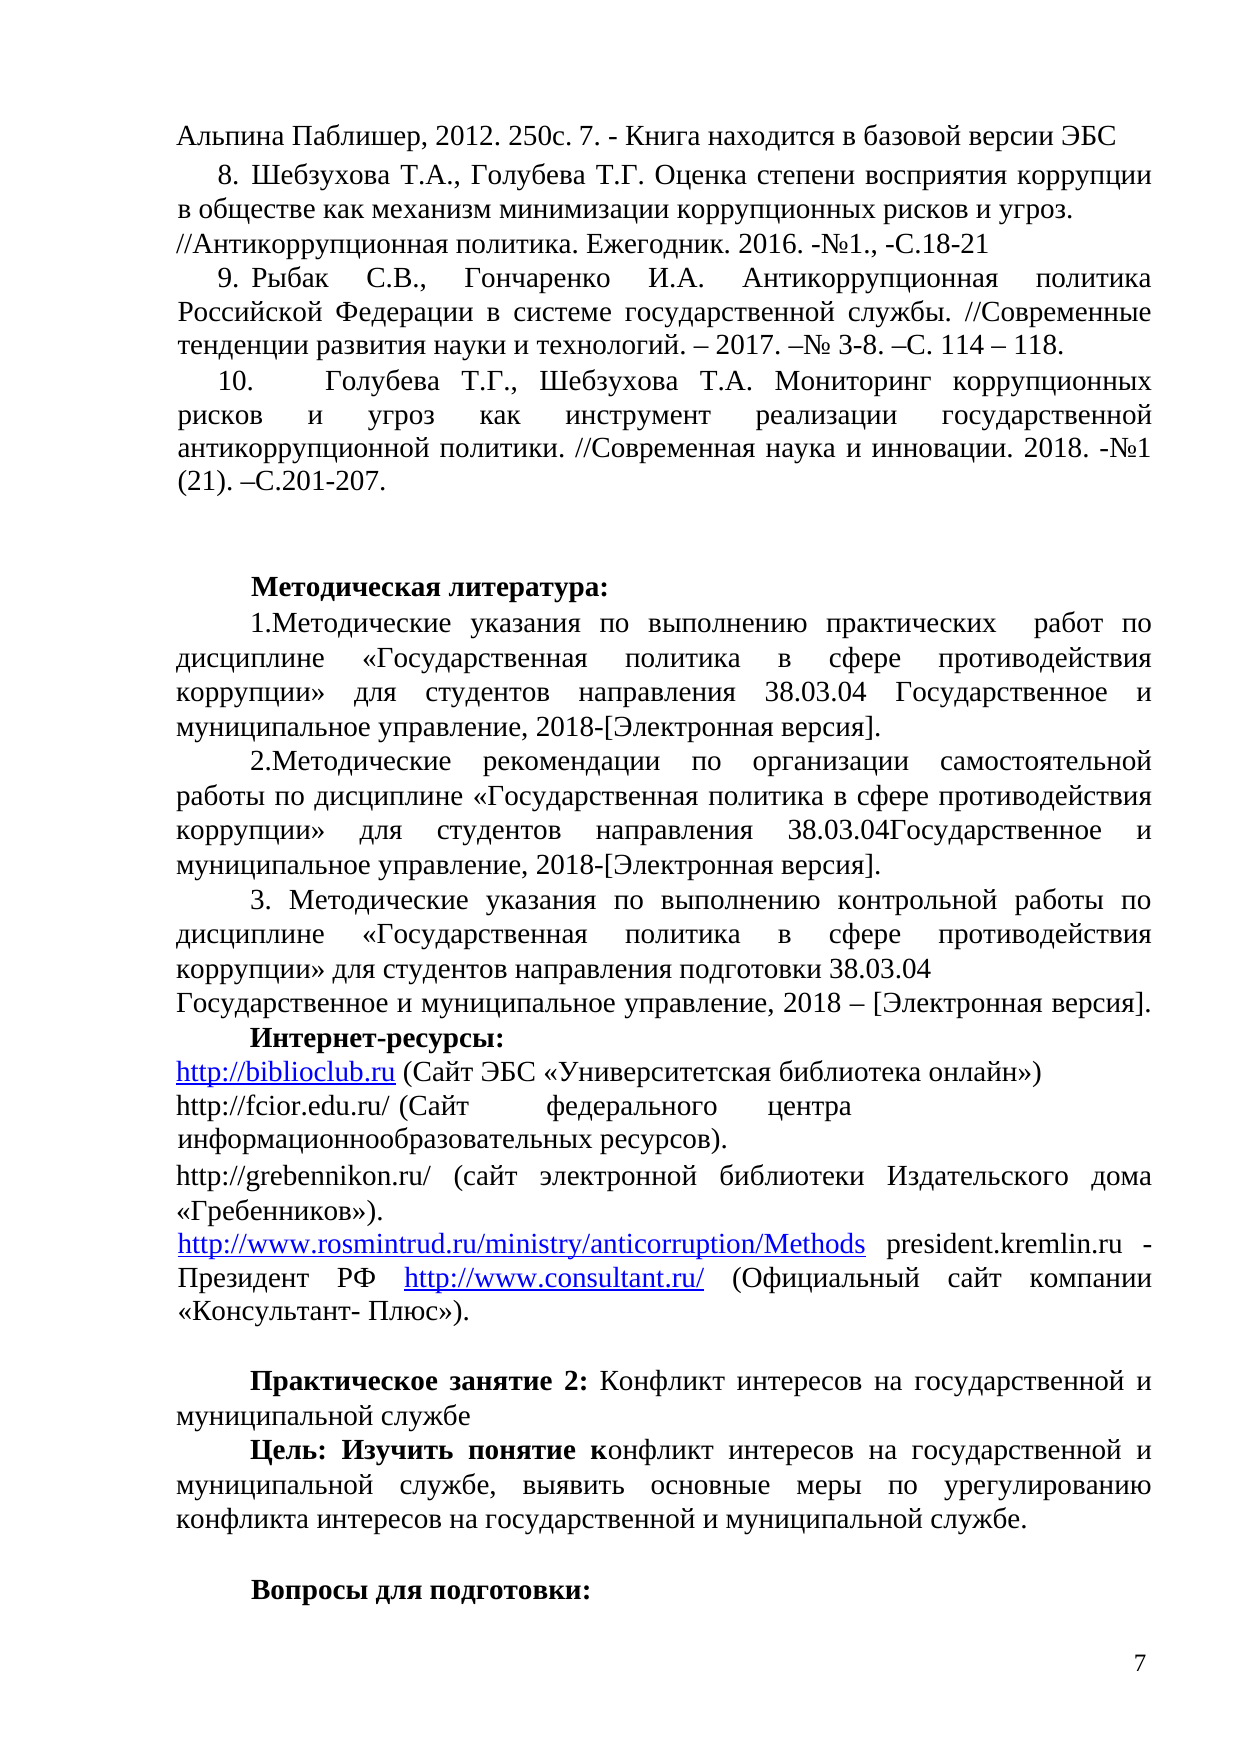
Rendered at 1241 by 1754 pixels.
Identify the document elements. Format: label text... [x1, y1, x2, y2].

list Голубева Т.Г., Шебзухова Т.А. Мониторинг коррупционных рисков и угроз как инструмент реализации государственной антикоррупционной политики. //Современная наука и инновации. 2018. -№1 (21). –С.201-207. [177, 364, 1152, 497]
list Шебзухова Т.А., Голубева Т.Г. Оценка степени восприятия коррупции в обществе как механизм минимизации коррупционных рисков и угроз. [177, 157, 1152, 225]
text Методическая литература: [251, 569, 1152, 603]
text Альпина Паблишер, 2012. 250с. 7. - Книга находится в базовой версии ЭБС [176, 118, 1152, 152]
text Цель: Изучить понятие конфликт интересов на государственной и муниципальной службе, выявить основные меры по урегулированию конфликта интересов на государственной и муниципальной службе. [176, 1432, 1152, 1535]
text //Антикоррупционная политика. Ежегодник. 2016. -№1., -С.18-21 [176, 226, 1152, 260]
text Вопросы для подготовки: [251, 1572, 1152, 1606]
text http://grebennikon.ru/ (сайт электронной библиотеки Издательского дома «Гребенников»). [176, 1158, 1152, 1226]
text 1.Методические указания по выполнению практических работ по дисциплине «Государственная политика в сфере противодействия коррупции» для студентов направления 38.03.04 Государственное и муниципальное управление, 2018-[Электронная версия]. [176, 605, 1152, 742]
list Рыбак С.В., Гончаренко И.А. Антикоррупционная политика Российской Федерации в системе государственной службы. //Современные тенденции развития науки и технологий. – 2017. –№ 3-8. –С. 114 – 118. [177, 261, 1152, 361]
text http://www.rosmintrud.ru/ministry/anticorruption/Methods president.kremlin.ru - Президент РФ http://www.consultant.ru/ (Официальный сайт компании «Консультант- Плюс»). [177, 1227, 1152, 1327]
text Государственное и муниципальное управление, 2018 – [Электронная версия]. Интернет-ресурсы: [176, 986, 1152, 1053]
text 3. Методические указания по выполнению контрольной работы по дисциплине «Государственная политика в сфере противодействия коррупции» для студентов направления подготовки 38.03.04 [176, 882, 1152, 984]
text http://biblioclub.ru (Сайт ЭБС «Университетская библиотека онлайн») http://fcior.edu.ru/ (Сайт федерального центра информационнообразовательных ресурсов). [176, 1055, 1152, 1154]
text 2.Методические рекомендации по организации самостоятельной работы по дисциплине «Государственная политика в сфере противодействия коррупции» для студентов направления 38.03.04Государственное и муниципальное управление, 2018-[Электронная версия]. [176, 743, 1152, 881]
text Практическое занятие 2: Конфликт интересов на государственной и муниципальной службе [176, 1363, 1152, 1431]
